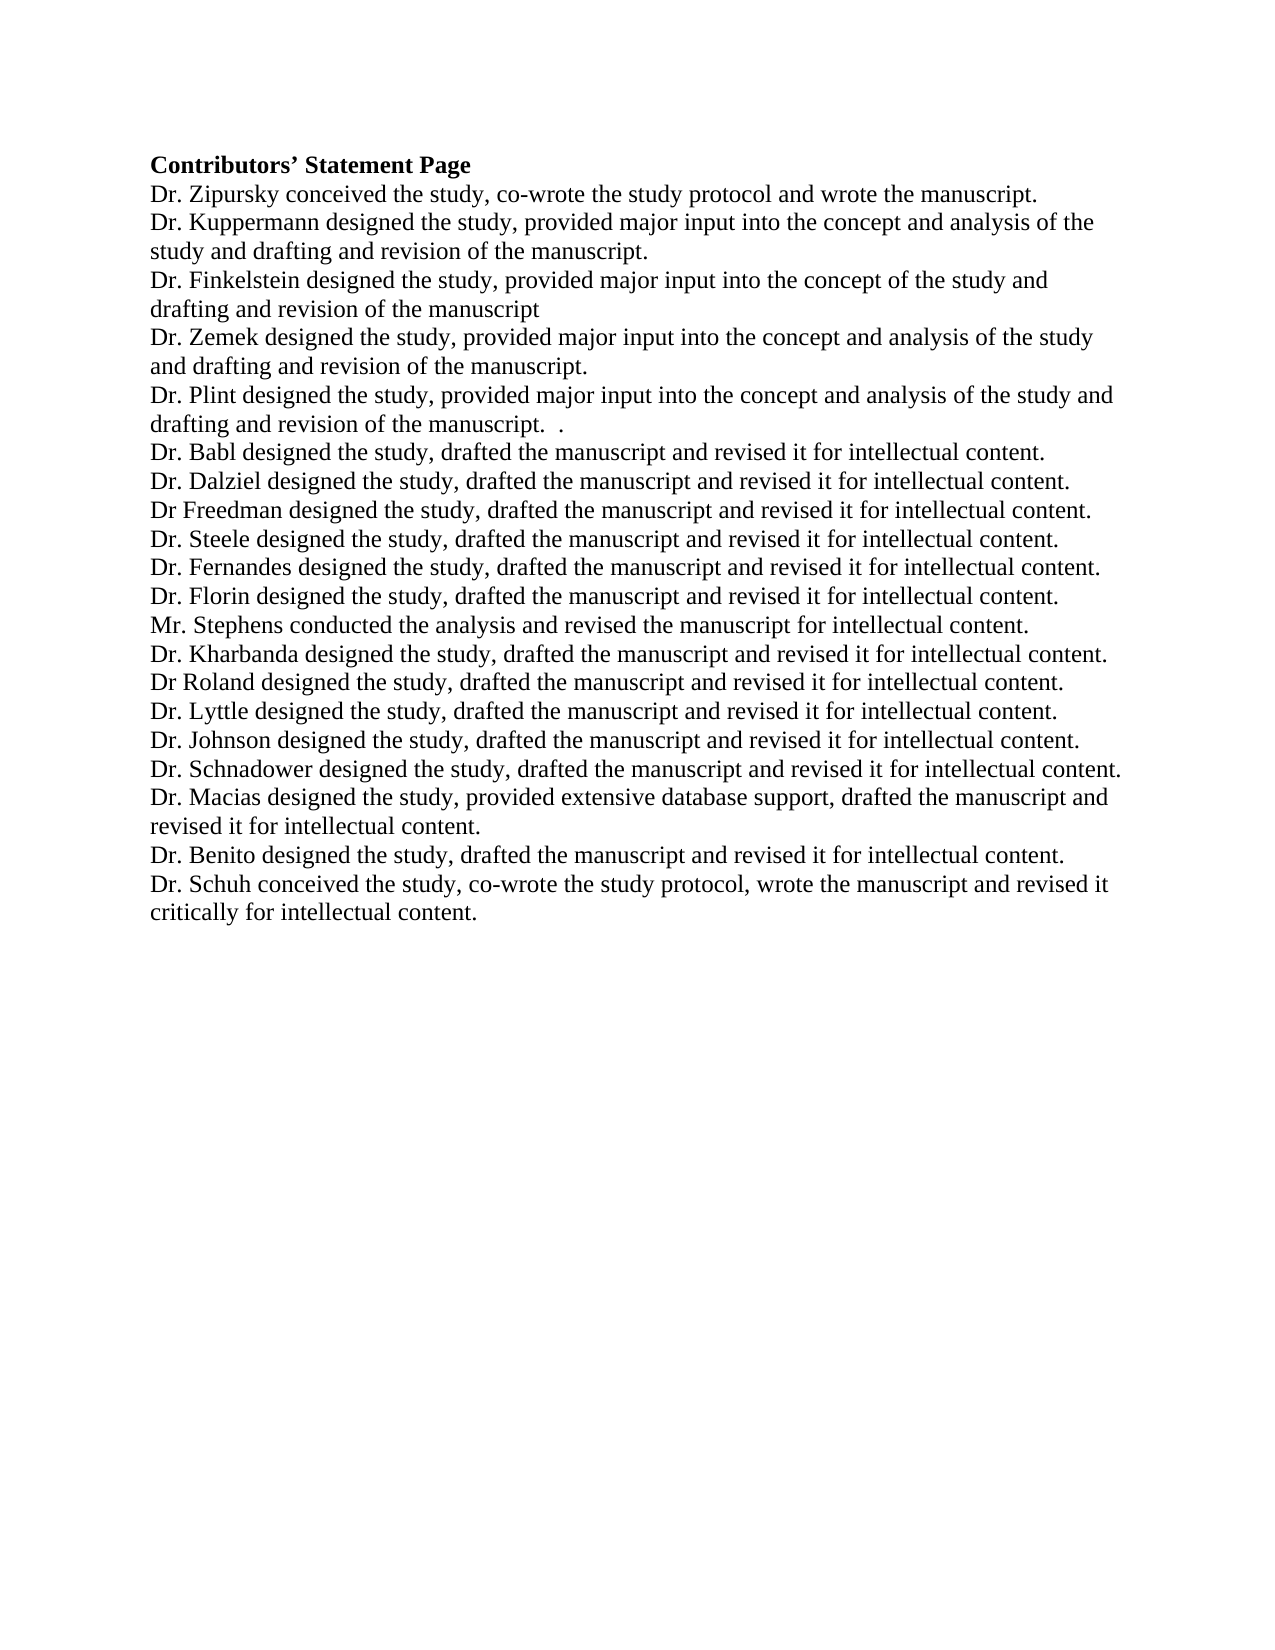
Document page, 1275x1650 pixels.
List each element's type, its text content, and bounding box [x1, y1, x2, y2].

text Dr. Schnadower designed the study, drafted the manuscript and revised it for intellectual content. [150, 754, 1125, 782]
text Dr. Benito designed the study, drafted the manuscript and revised it for intellectual content. [150, 840, 1125, 869]
text Dr. Schuh conceived the study, co-wrote the study protocol, wrote the manuscript and revised it critically for intellectual content. [150, 869, 1125, 926]
text Dr. Fernandes designed the study, drafted the manuscript and revised it for intellectual content. [150, 552, 1125, 581]
text Dr Roland designed the study, drafted the manuscript and revised it for intellectual content. [150, 667, 1125, 696]
text Dr Freedman designed the study, drafted the manuscript and revised it for intellectual content. [150, 495, 1125, 524]
text Dr. Kharbanda designed the study, drafted the manuscript and revised it for intellectual content. [150, 639, 1125, 667]
text Dr. Dalziel designed the study, drafted the manuscript and revised it for intellectual content. [150, 466, 1125, 495]
text Dr. Zemek designed the study, provided major input into the concept and analysis of the study and drafting and revision of the manuscript. [150, 322, 1125, 380]
text Dr. Florin designed the study, drafted the manuscript and revised it for intellectual content. [150, 581, 1125, 610]
text Mr. Stephens conducted the analysis and revised the manuscript for intellectual content. [150, 610, 1125, 639]
text Dr. Kuppermann designed the study, provided major input into the concept and analysis of the study and drafting and revision of the manuscript. [150, 207, 1125, 265]
text Dr. Plint designed the study, provided major input into the concept and analysis of the study and drafting and revision of the manuscript. . [150, 380, 1125, 437]
text Dr. Lyttle designed the study, drafted the manuscript and revised it for intellectual content. [150, 696, 1125, 725]
text Dr. Finkelstein designed the study, provided major input into the concept of the study and drafting and revision of the manuscript [150, 265, 1125, 322]
text Dr. Steele designed the study, drafted the manuscript and revised it for intellectual content. [150, 524, 1125, 552]
text Dr. Johnson designed the study, drafted the manuscript and revised it for intellectual content. [150, 725, 1125, 754]
text Dr. Macias designed the study, provided extensive database support, drafted the manuscript and revised it for intellectual content. [150, 782, 1125, 840]
text Dr. Zipursky conceived the study, co-wrote the study protocol and wrote the manuscript. [150, 179, 1125, 207]
text Dr. Babl designed the study, drafted the manuscript and revised it for intellectual content. [150, 437, 1125, 466]
text Contributors’ Statement Page [150, 150, 1125, 179]
